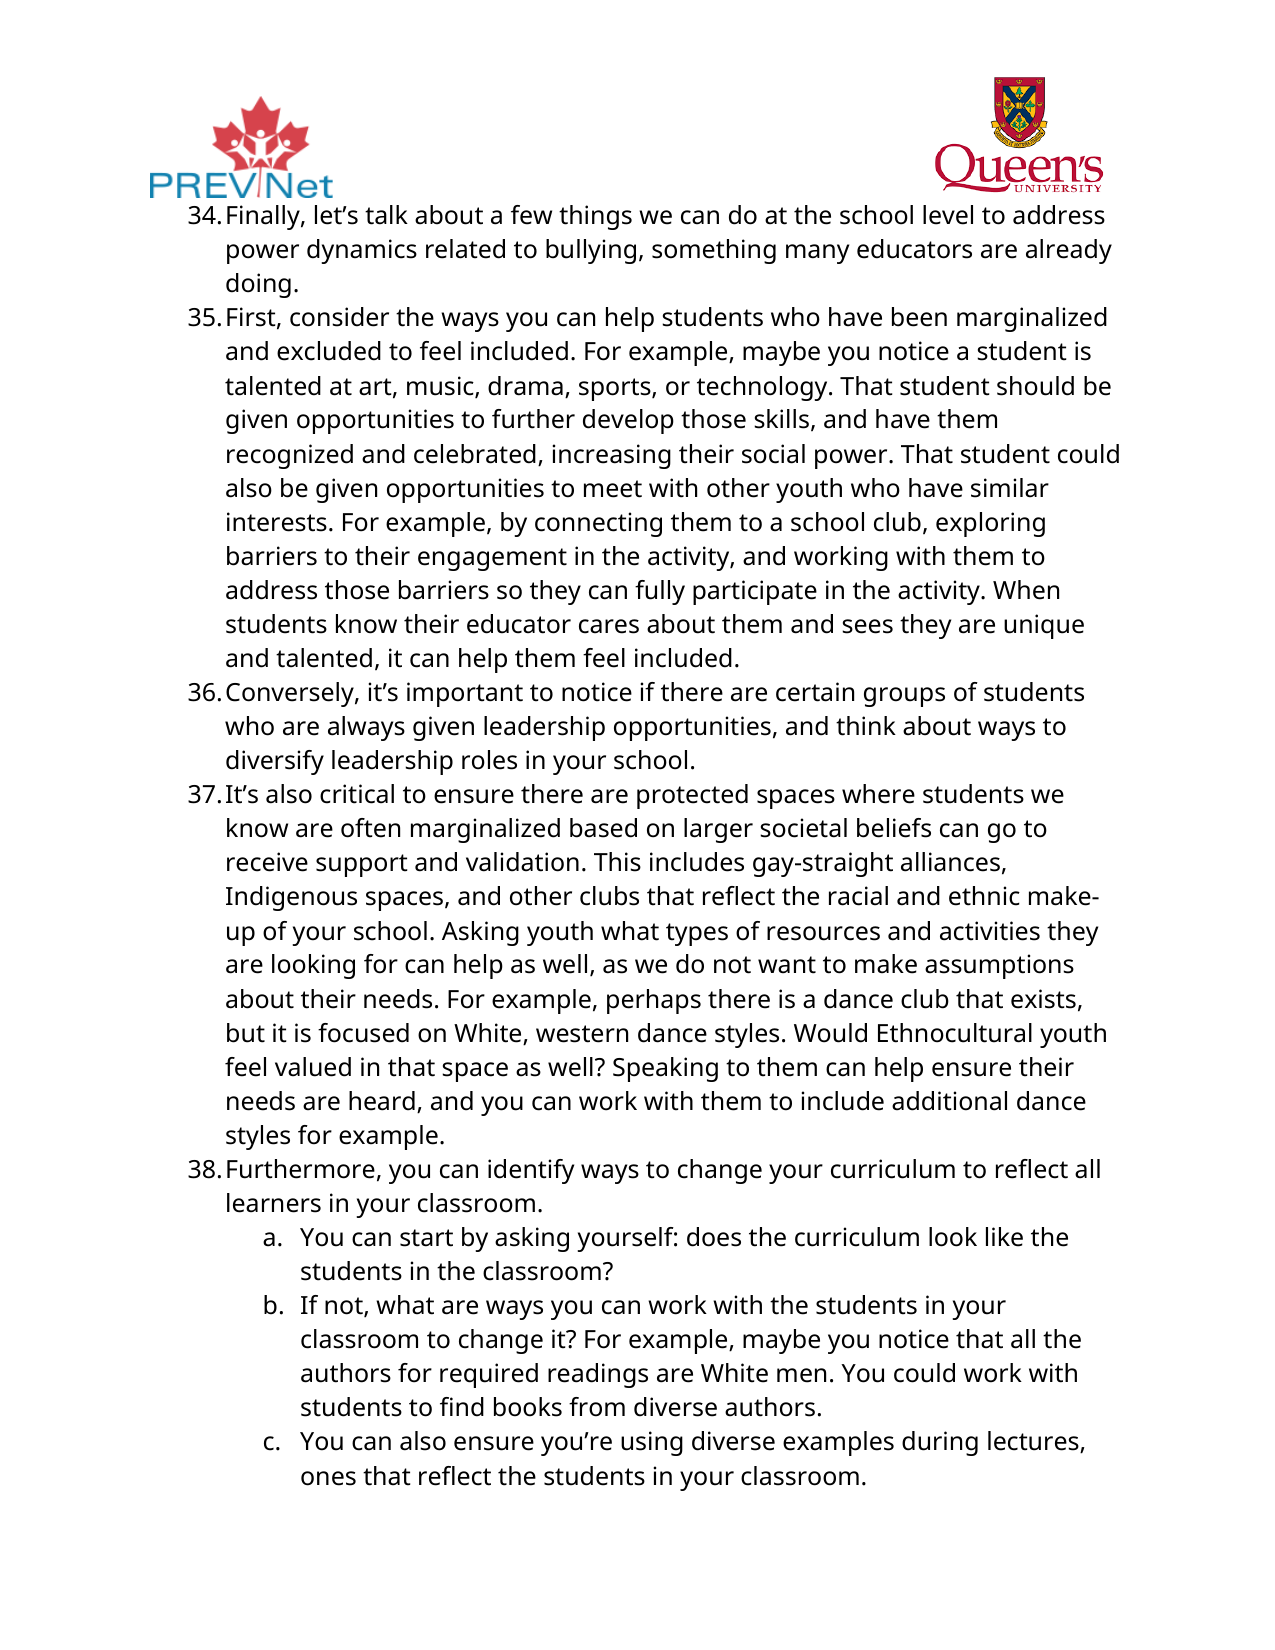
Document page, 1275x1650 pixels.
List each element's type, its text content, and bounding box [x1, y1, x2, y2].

picture [911, 73, 1125, 198]
list If not, what are ways you can work with the students in your classroom to change it? For example, maybe you notice that all the authors for required readings are White men. You could work with students to find books from diverse authors. [262, 1288, 1125, 1424]
list You can start by asking yourself: does the curriculum look like the students in the classroom? [262, 1220, 1125, 1288]
list Furthermore, you can identify ways to change your curriculum to reflect all learners in your classroom. [187, 1152, 1125, 1220]
list You can also ensure you’re using diverse examples during lectures, ones that reflect the students in your classroom. [262, 1424, 1125, 1492]
list It’s also critical to ensure there are protected spaces where students we know are often marginalized based on larger societal beliefs can go to receive support and validation. This includes gay-straight alliances, Indigenous spaces, and other clubs that reflect the racial and ethnic make-up of your school. Asking youth what types of resources and activities they are looking for can help as well, as we do not want to make assumptions about their needs. For example, perhaps there is a dance club that exists, but it is focused on White, western dance styles. Would Ethnocultural youth feel valued in that space as well? Speaking to them can help ensure their needs are heard, and you can work with them to include additional dance styles for example. [187, 777, 1125, 1152]
list First, consider the ways you can help students who have been marginalized and excluded to feel included. For example, maybe you notice a student is talented at art, music, drama, sports, or technology. That student should be given opportunities to further develop those skills, and have them recognized and celebrated, increasing their social power. That student could also be given opportunities to meet with other youth who have similar interests. For example, by connecting them to a school club, exploring barriers to their engagement in the activity, and working with them to address those barriers so they can fully participate in the activity. When students know their educator cares about them and sees they are unique and talented, it can help them feel included. [187, 300, 1125, 675]
list Finally, let’s talk about a few things we can do at the school level to address power dynamics related to bullying, something many educators are already doing. [187, 198, 1125, 300]
list Conversely, it’s important to notice if there are certain groups of students who are always given leadership opportunities, and think about ways to diversify leadership roles in your school. [187, 675, 1125, 777]
picture [150, 96, 333, 198]
